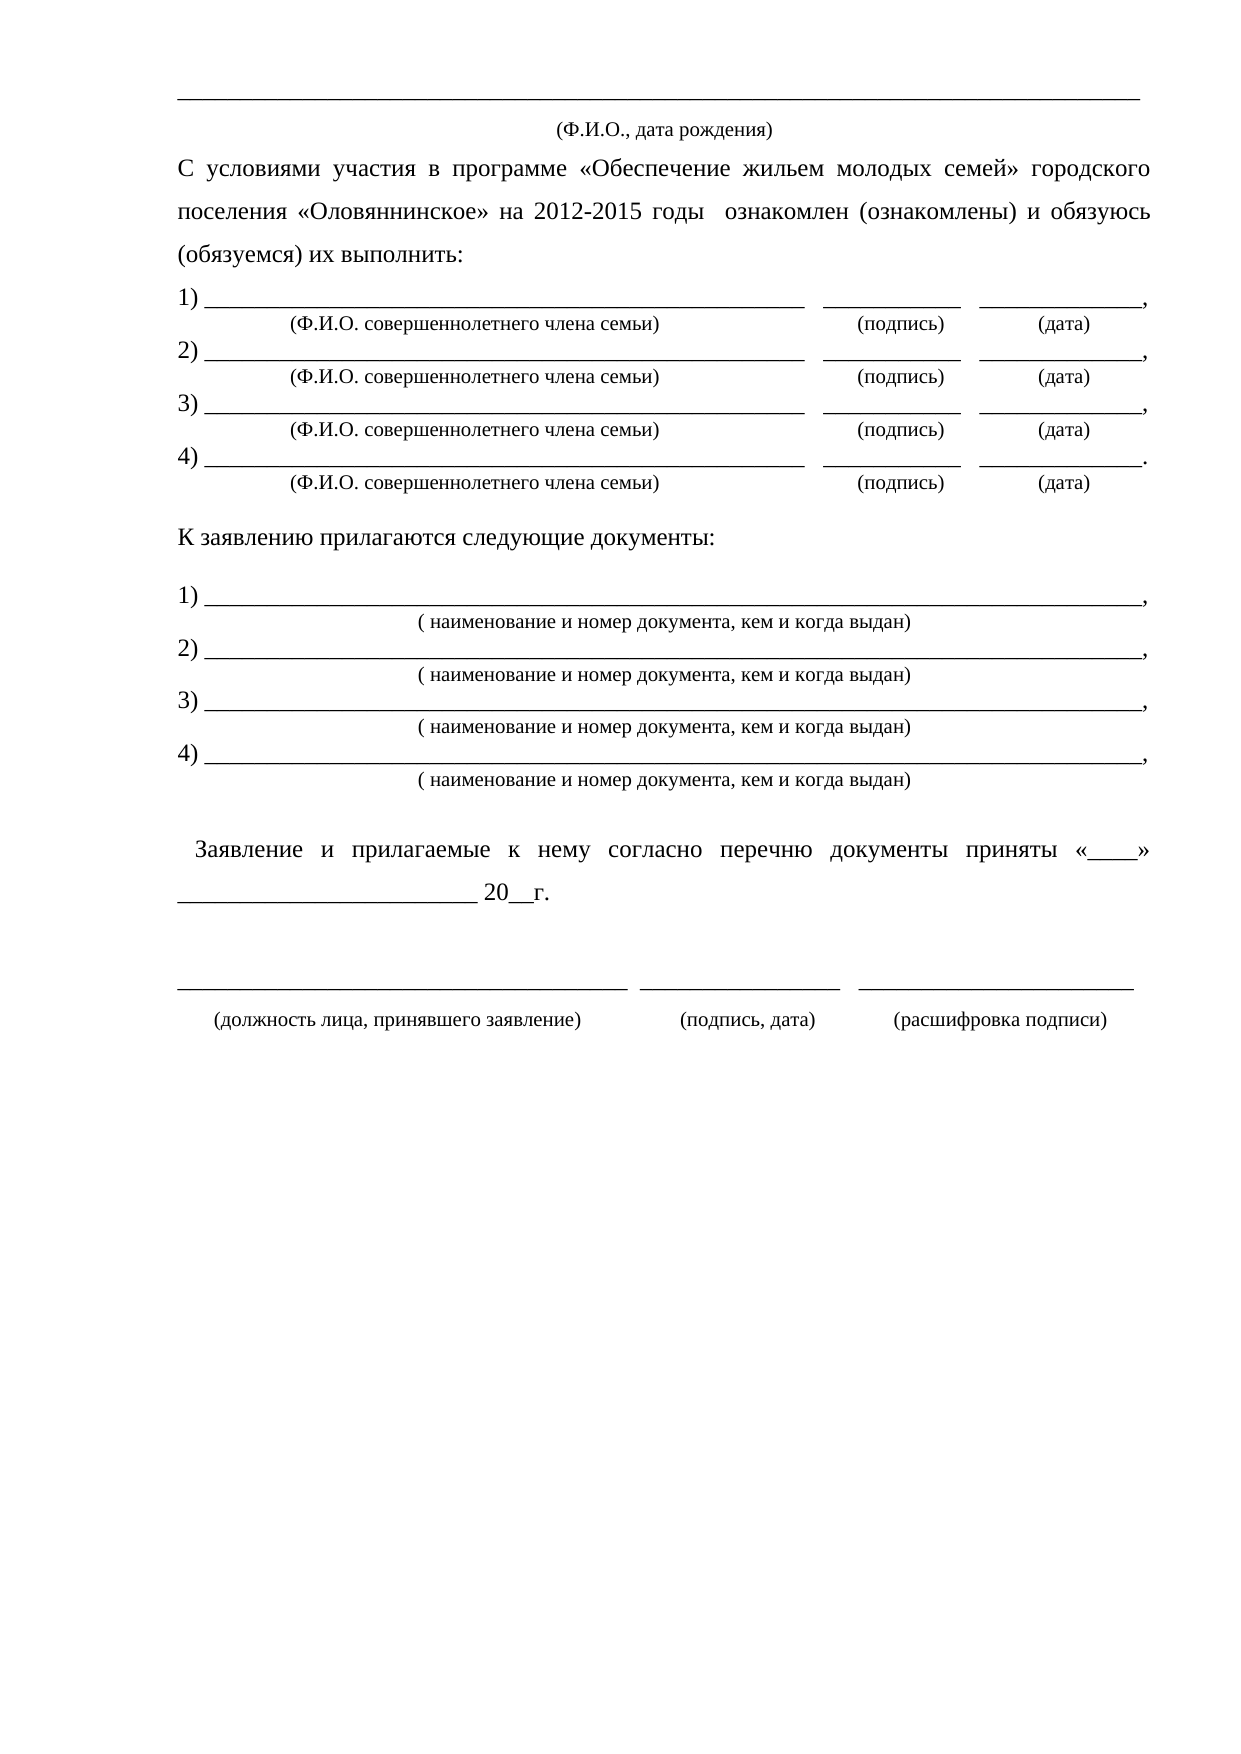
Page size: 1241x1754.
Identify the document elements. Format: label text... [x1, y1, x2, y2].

text С условиями участия в программе «Обеспечение жильем молодых семей» городского поселения «Оловяннинское» на 2012-2015 годы ознакомлен (ознакомлены) и обязуюсь (обязуемся) их выполнить: [177, 153, 1152, 268]
text 4) ________________________________________________ ___________ _____________. [177, 441, 1152, 469]
text 1) ________________________________________________ ___________ _____________, [177, 282, 1152, 311]
text К заявлению прилагаются следующие документы: [177, 522, 1152, 551]
text (Ф.И.О., дата рождения) [177, 117, 1152, 141]
text (Ф.И.О. совершеннолетнего члена семьи) (подпись) (дата) [177, 311, 1152, 335]
text 4) ___________________________________________________________________________, [177, 738, 1152, 767]
text 2) ________________________________________________ ___________ _____________, [177, 335, 1152, 364]
text ( наименование и номер документа, кем и когда выдан) [177, 767, 1152, 791]
text 2) ___________________________________________________________________________, [177, 633, 1152, 661]
text Заявление и прилагаемые к нему согласно перечню документы приняты «____» ________________________ 20__г. [177, 834, 1152, 906]
text _____________________________________________________________________________ [177, 74, 1152, 103]
text 3) ________________________________________________ ___________ _____________, [177, 388, 1152, 417]
text ( наименование и номер документа, кем и когда выдан) [177, 609, 1152, 633]
text 3) ___________________________________________________________________________, [177, 686, 1152, 714]
text ( наименование и номер документа, кем и когда выдан) [177, 714, 1152, 738]
text ____________________________________ ________________ ______________________ [177, 964, 1152, 992]
text (Ф.И.О. совершеннолетнего члена семьи) (подпись) (дата) [177, 469, 1152, 494]
text (должность лица, принявшего заявление) (подпись, дата) (расшифровка подписи) [177, 1007, 1152, 1031]
text ( наименование и номер документа, кем и когда выдан) [177, 661, 1152, 686]
text (Ф.И.О. совершеннолетнего члена семьи) (подпись) (дата) [177, 364, 1152, 388]
text (Ф.И.О. совершеннолетнего члена семьи) (подпись) (дата) [177, 417, 1152, 441]
text 1) ___________________________________________________________________________, [177, 580, 1152, 609]
